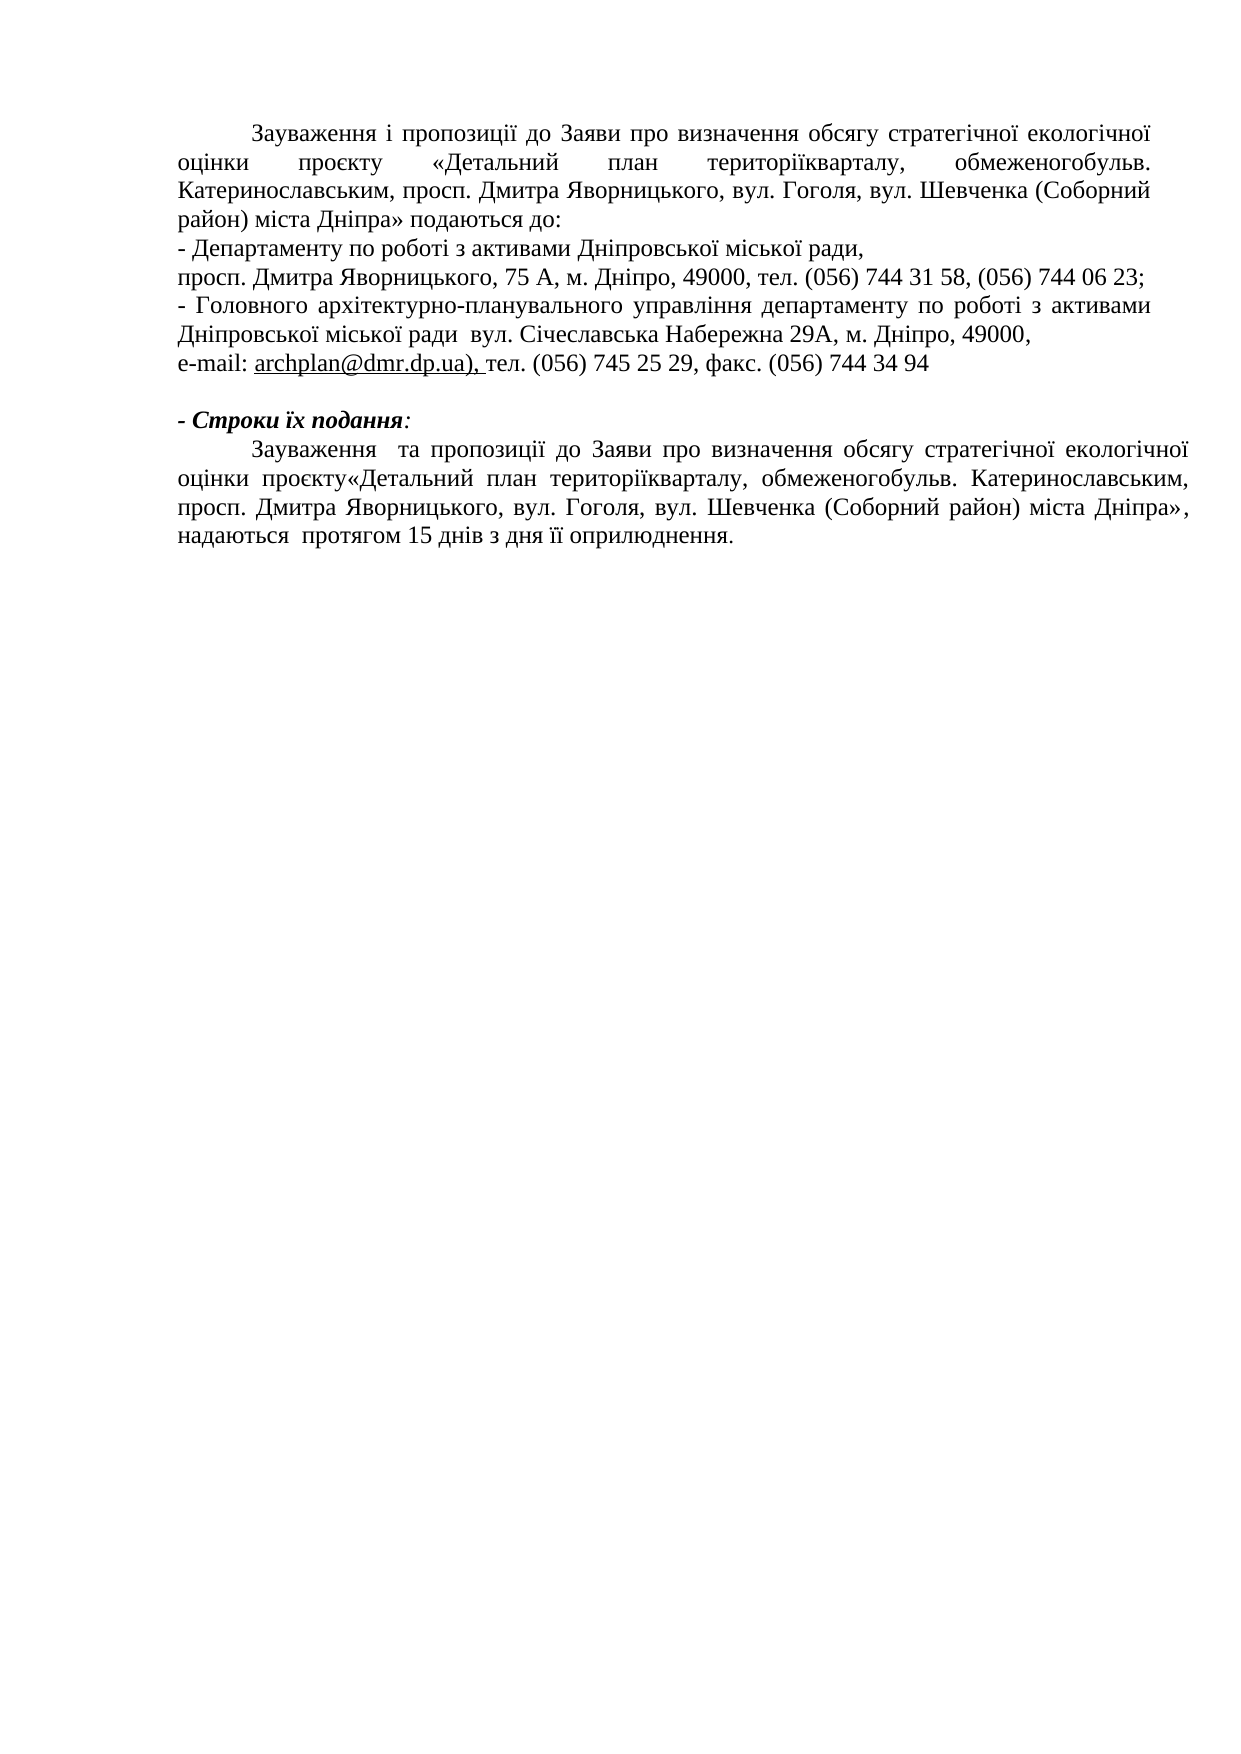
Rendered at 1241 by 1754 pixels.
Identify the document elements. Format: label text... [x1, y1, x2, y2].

text просп. Дмитра Яворницького, 75 А, м. Дніпро, 49000, тел. (056) 744 31 58, (056) 744 06 23; [177, 262, 1152, 291]
text - Головного архітектурно-планувального управління департаменту по роботі з активами Дніпровської міської ради вул. Січеславська Набережна 29А, м. Дніпро, 49000, [177, 291, 1152, 348]
text Зауваження та пропозиції до Заяви про визначення обсягу стратегічної екологічної оцінки проєкту«Детальний план територіїкварталу, обмеженогобульв. Катеринославським, просп. Дмитра Яворницького, вул. Гоголя, вул. Шевченка (Соборний район) міста Дніпра», надаються протягом 15 днів з дня її оприлюднення. [177, 434, 1189, 549]
text - Департаменту по роботі з активами Дніпровської міської ради, [177, 233, 1152, 262]
text - Строки їх подання: [177, 406, 1152, 434]
text Зауваження і пропозиції до Заяви про визначення обсягу стратегічної екологічної оцінки проєкту «Детальний план територіїкварталу, обмеженогобульв. Катеринославським, просп. Дмитра Яворницького, вул. Гоголя, вул. Шевченка (Соборний район) міста Дніпра» подаються до: [177, 118, 1152, 233]
text е-mail: аrchplan@dmr.dp.ua), тел. (056) 745 25 29, факс. (056) 744 34 94 [177, 348, 1152, 377]
